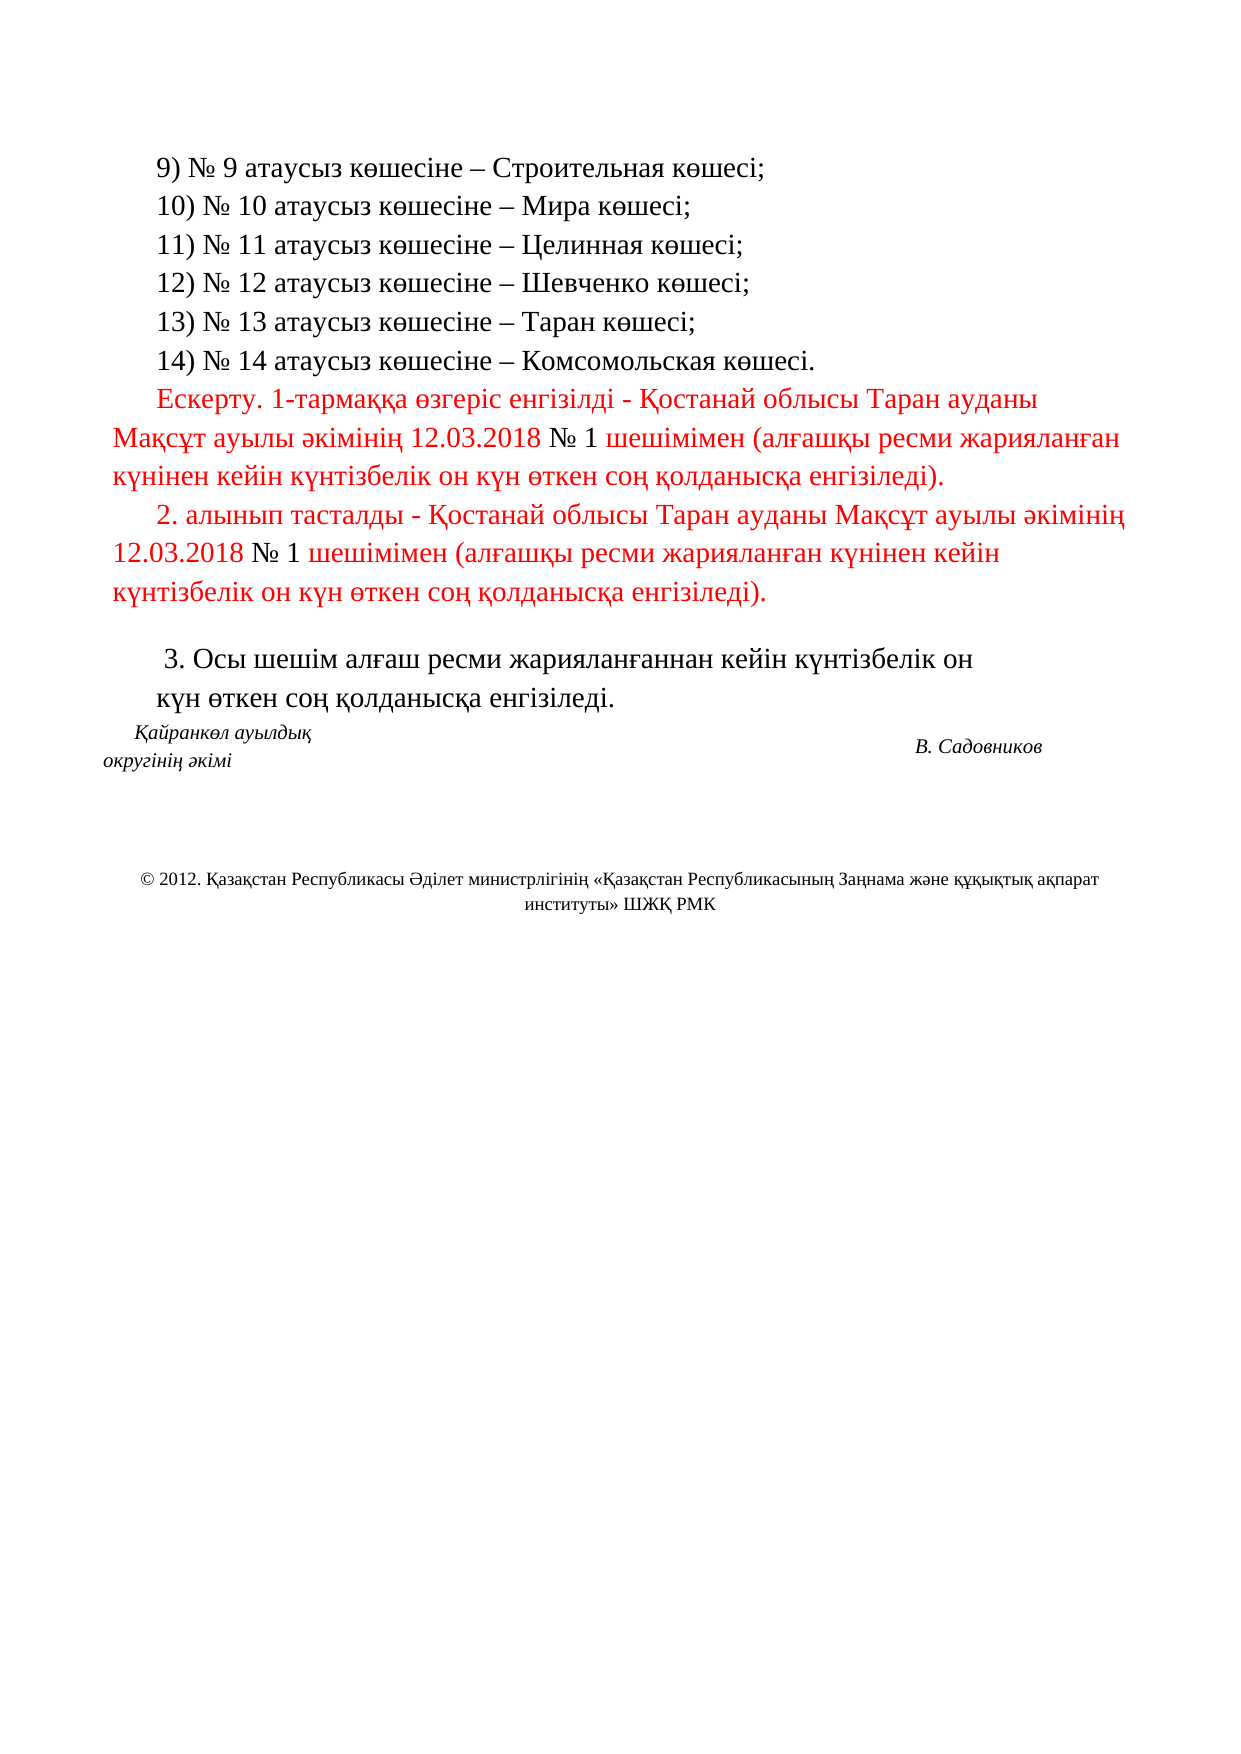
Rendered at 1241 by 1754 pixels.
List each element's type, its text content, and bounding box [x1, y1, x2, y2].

text 13) № 13 атаусыз көшесіне – Таран көшесі; [112, 304, 1128, 338]
text © 2012. Қазақстан Республикасы Әділет министрлігінің «Қазақстан Республикасының Заңнама және құқықтық ақпарат институты» ШЖҚ РМК [112, 868, 1128, 914]
text 10) № 10 атаусыз көшесіне – Мира көшесі; [112, 188, 1128, 222]
table_header В. Садовников [913, 719, 1240, 777]
text 14) № 14 атаусыз көшесіне – Комсомольская көшесі. [112, 343, 1128, 376]
table_header Қайранкөл ауылдық округінің әкімі [101, 719, 913, 777]
text Ескерту. 1-тармаққа өзгеріс енгізілді - Қостанай облысы Таран ауданы Мақсұт ауылы әкімінің 12.03.2018 № 1 шешімімен (алғашқы ресми жарияланған күнінен кейін күнтізбелік он күн өткен соң қолданысқа енгізіледі). 2. алынып тасталды - Қостанай облысы Таран ауданы Мақсұт ауылы әкімінің 12.03.2018 № 1 шешімімен (алғашқы ресми жарияланған күнінен кейін күнтізбелік он күн өткен соң қолданысқа енгізіледі). [112, 381, 1128, 638]
text 9) № 9 атаусыз көшесіне – Строительная көшесі; [112, 150, 1128, 183]
text 3. Осы шешім алғаш ресми жарияланғаннан кейін күнтізбелік он [112, 642, 1128, 675]
text 11) № 11 атаусыз көшесіне – Целинная көшесі; [112, 227, 1128, 261]
text 12) № 12 атаусыз көшесіне – Шевченко көшесі; [112, 266, 1128, 299]
text күн өткен соң қолданысқа енгізіледі. [112, 680, 1128, 714]
